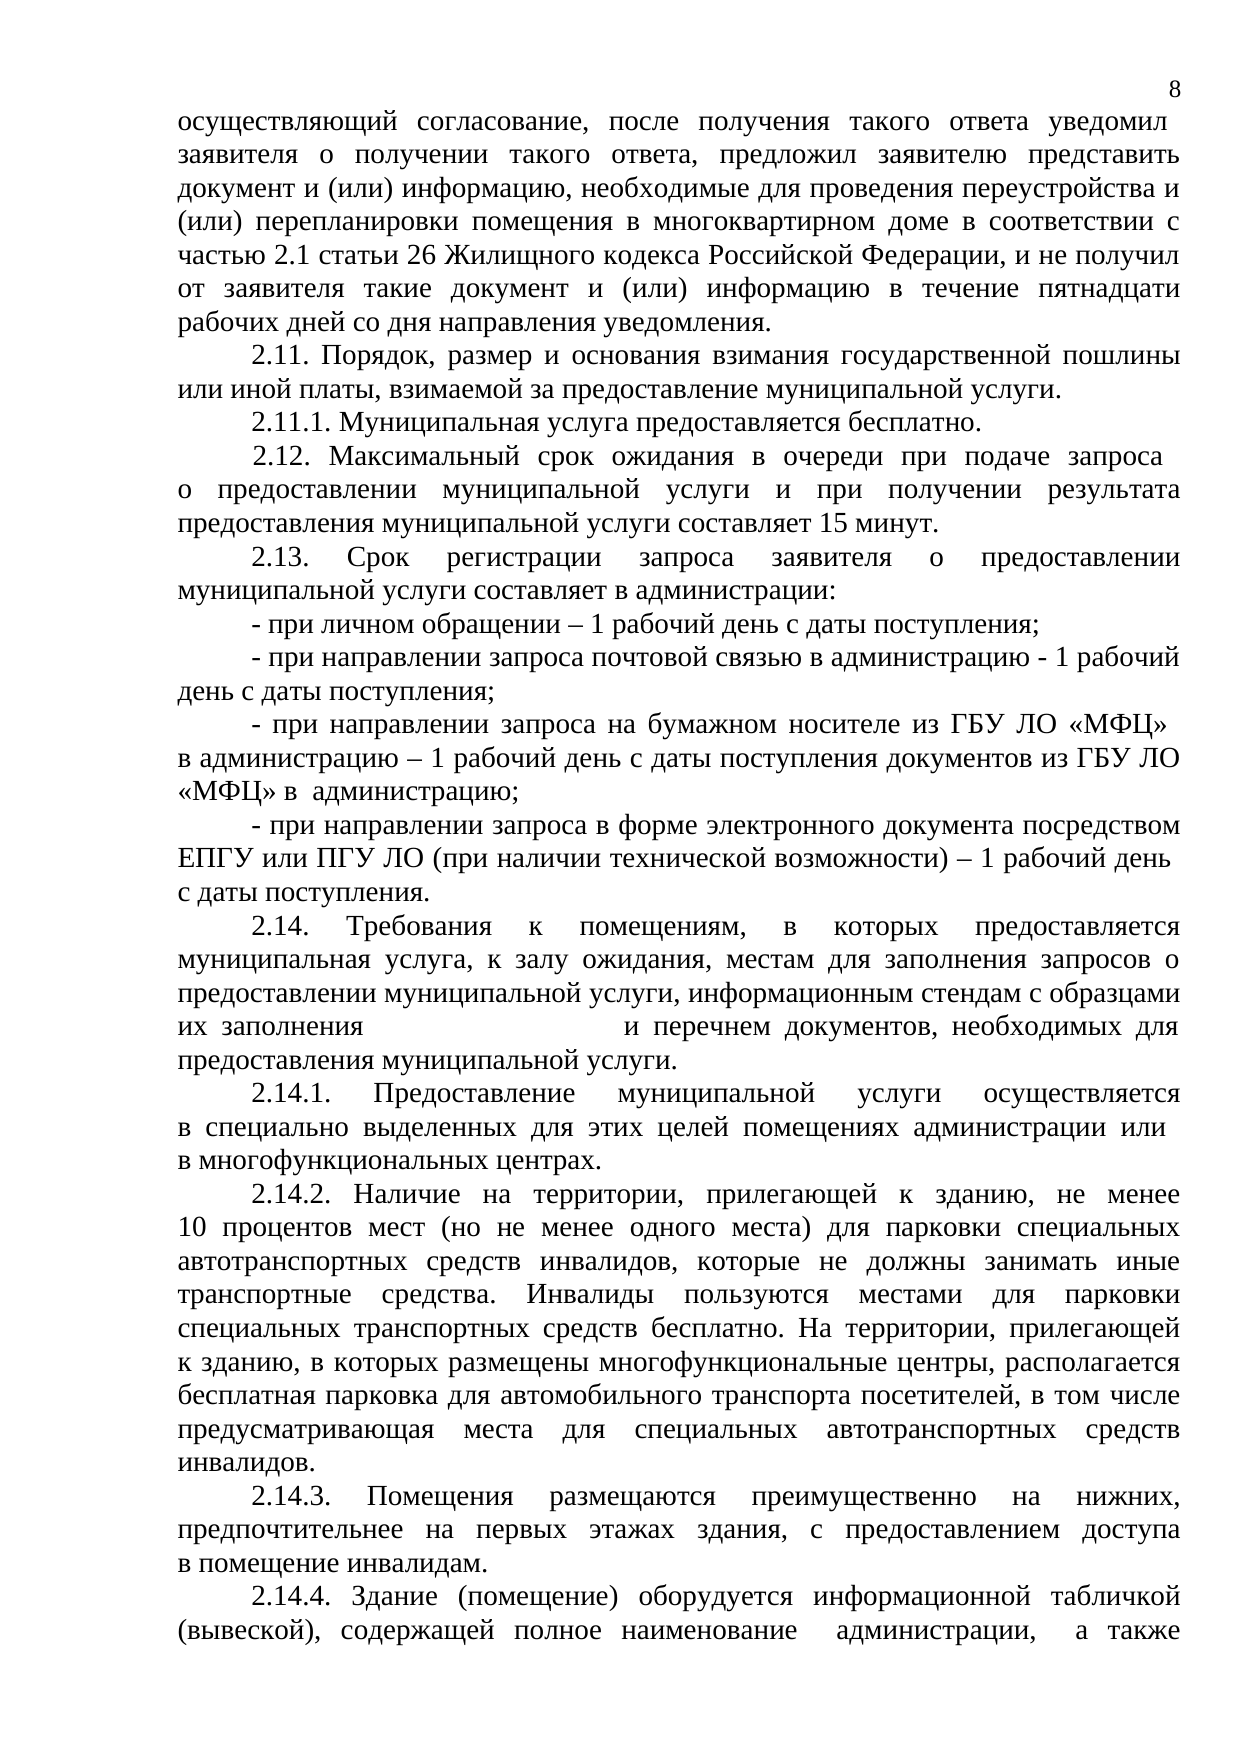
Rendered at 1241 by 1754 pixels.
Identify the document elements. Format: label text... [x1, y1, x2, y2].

text 2.12. Максимальный срок ожидания в очереди при подаче запроса о предоставлении муниципальной услуги и при получении результата предоставления муниципальной услуги составляет 15 минут. [177, 438, 1181, 539]
text 2.14.2. Наличие на территории, прилегающей к зданию, не менее 10 процентов мест (но не менее одного места) для парковки специальных автотранспортных средств инвалидов, которые не должны занимать иные транспортные средства. Инвалиды пользуются местами для парковки специальных транспортных средств бесплатно. На территории, прилегающей к зданию, в которых размещены многофункциональные центры, располагается бесплатная парковка для автомобильного транспорта посетителей, в том числе предусматривающая места для специальных автотранспортных средств инвалидов. [177, 1176, 1181, 1478]
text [177, 1578, 1181, 1646]
title 2.14. Требования к помещениям, в которых предоставляется муниципальная услуга, к залу ожидания, местам для заполнения запросов о предоставлении муниципальной услуги, информационным стендам с образцами их заполнения и перечнем документов, необходимых для предоставления муниципальной услуги. [177, 908, 1181, 1075]
title 2.13. Срок регистрации запроса заявителя о предоставлении муниципальной услуги составляет в администрации: [177, 539, 1181, 606]
title - при личном обращении – 1 рабочий день с даты поступления; [177, 606, 1181, 639]
title - при направлении запроса в форме электронного документа посредством ЕПГУ или ПГУ ЛО (при наличии технической возможности) – 1 рабочий день с даты поступления. [177, 807, 1181, 908]
text 2.14.3. Помещения размещаются преимущественно на нижних, предпочтительнее на первых этажах здания, с предоставлением доступа в помещение инвалидам. [177, 1478, 1181, 1578]
title - при направлении запроса на бумажном носителе из ГБУ ЛО «МФЦ» в администрацию – 1 рабочий день с даты поступления документов из ГБУ ЛО «МФЦ» в администрацию; [177, 706, 1181, 807]
text 2.11. Порядок, размер и основания взимания государственной пошлины или иной платы, взимаемой за предоставление муниципальной услуги. [177, 337, 1181, 404]
text 2.14.1. Предоставление муниципальной услуги осуществляется в специально выделенных для этих целей помещениях администрации или в многофункциональных центрах. [177, 1075, 1181, 1176]
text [177, 103, 1181, 337]
text 2.11.1. Муниципальная услуга предоставляется бесплатно. [177, 404, 1181, 438]
title - при направлении запроса почтовой связью в администрацию - 1 рабочий день с даты поступления; [177, 639, 1181, 706]
